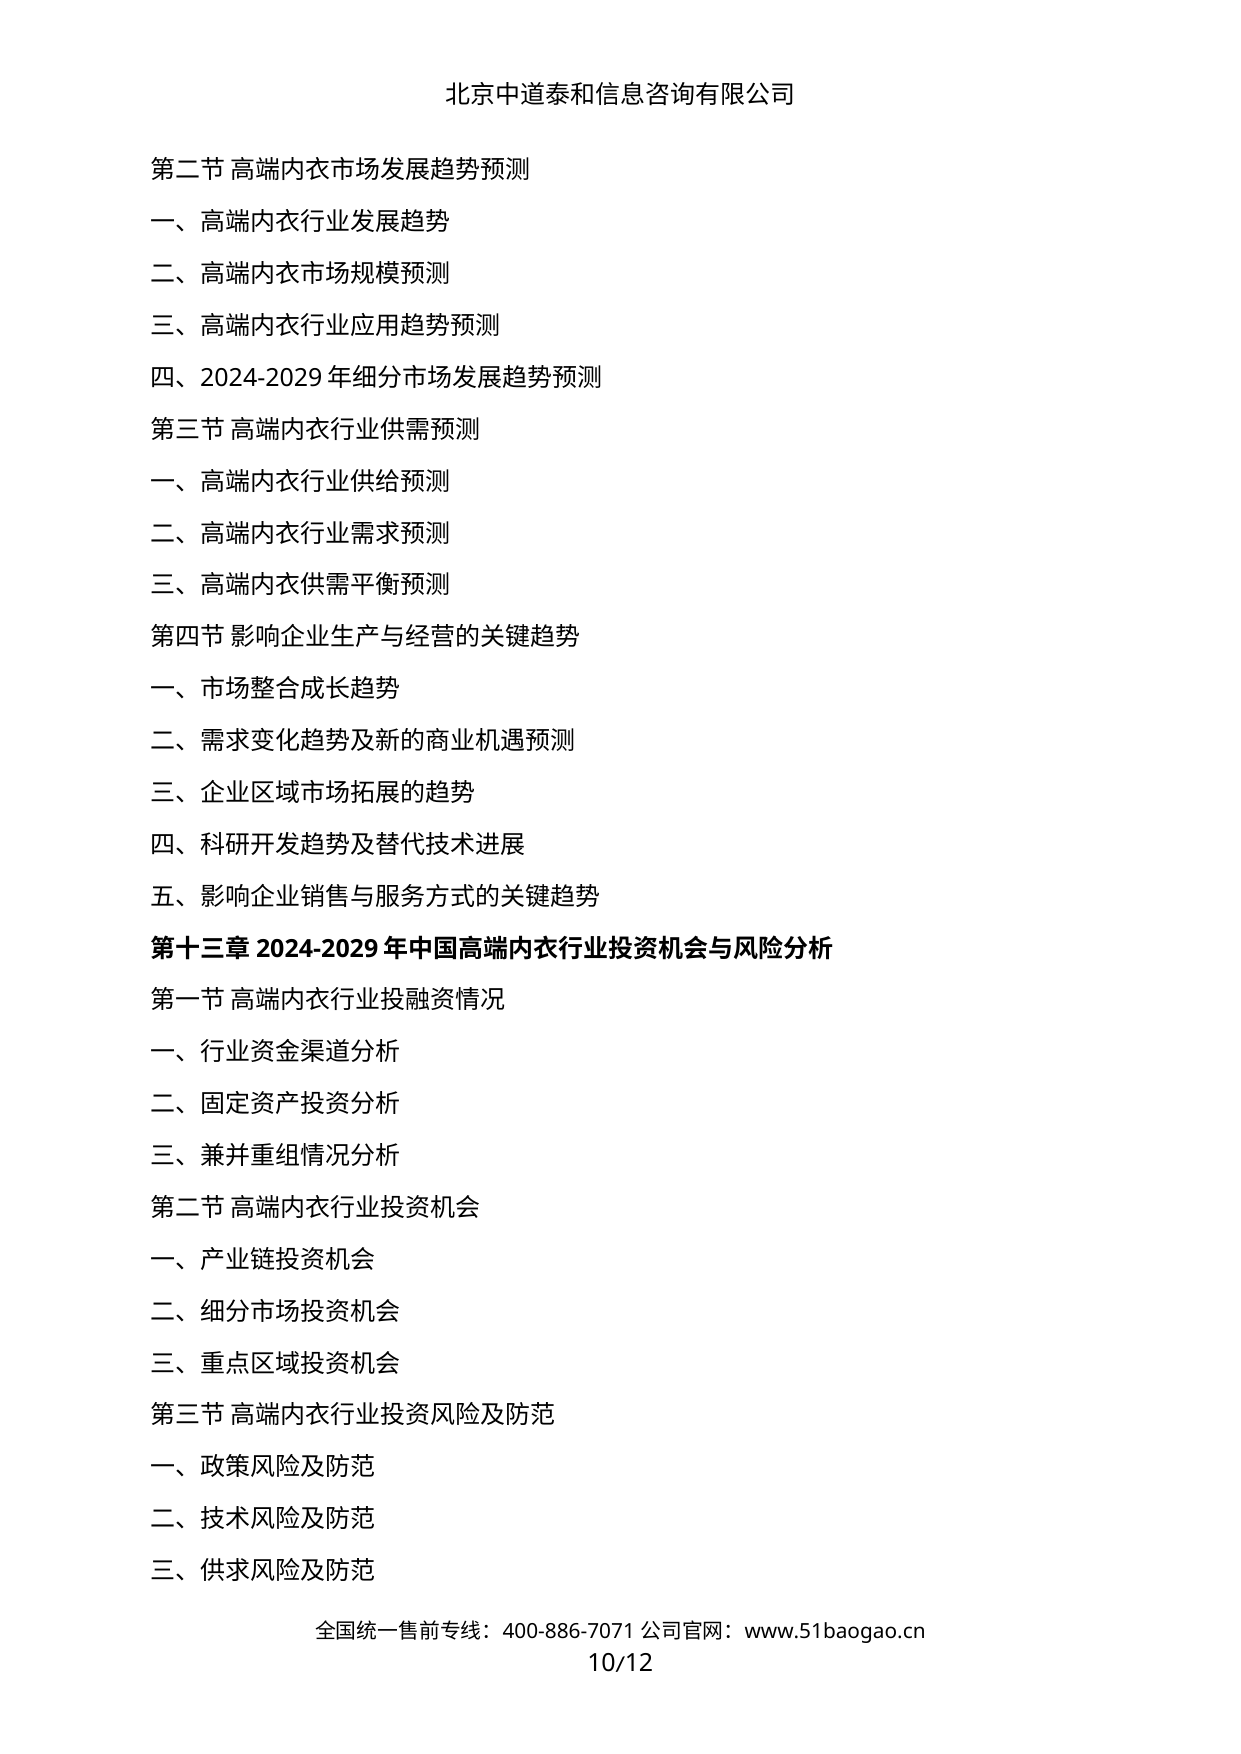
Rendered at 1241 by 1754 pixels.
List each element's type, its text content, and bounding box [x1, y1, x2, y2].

text 一、高端内衣行业发展趋势 [150, 202, 1090, 238]
text 二、固定资产投资分析 [150, 1084, 1090, 1120]
text 第三节 高端内衣行业投资风险及防范 [150, 1395, 1090, 1431]
text 三、供求风险及防范 [150, 1551, 1090, 1587]
text 二、细分市场投资机会 [150, 1291, 1090, 1327]
text 第一节 高端内衣行业投融资情况 [150, 980, 1090, 1016]
text 五、影响企业销售与服务方式的关键趋势 [150, 876, 1090, 912]
text 第四节 影响企业生产与经营的关键趋势 [150, 617, 1090, 653]
text 一、政策风险及防范 [150, 1447, 1090, 1483]
text 一、高端内衣行业供给预测 [150, 461, 1090, 497]
text 三、高端内衣供需平衡预测 [150, 565, 1090, 601]
text 一、行业资金渠道分析 [150, 1032, 1090, 1068]
text 第二节 高端内衣市场发展趋势预测 [150, 150, 1090, 186]
text 二、高端内衣市场规模预测 [150, 254, 1090, 290]
text 一、市场整合成长趋势 [150, 669, 1090, 705]
text 二、高端内衣行业需求预测 [150, 513, 1090, 549]
text 四、2024-2029年细分市场发展趋势预测 [150, 357, 1090, 394]
text 二、技术风险及防范 [150, 1499, 1090, 1535]
text 一、产业链投资机会 [150, 1239, 1090, 1276]
text 第二节 高端内衣行业投资机会 [150, 1187, 1090, 1224]
text 三、重点区域投资机会 [150, 1343, 1090, 1379]
text 四、科研开发趋势及替代技术进展 [150, 824, 1090, 861]
text 第三节 高端内衣行业供需预测 [150, 409, 1090, 446]
text 第十三章 2024-2029年中国高端内衣行业投资机会与风险分析 [150, 928, 1090, 964]
text 二、需求变化趋势及新的商业机遇预测 [150, 721, 1090, 757]
text 三、高端内衣行业应用趋势预测 [150, 306, 1090, 342]
text 三、企业区域市场拓展的趋势 [150, 772, 1090, 809]
text 三、兼并重组情况分析 [150, 1136, 1090, 1172]
